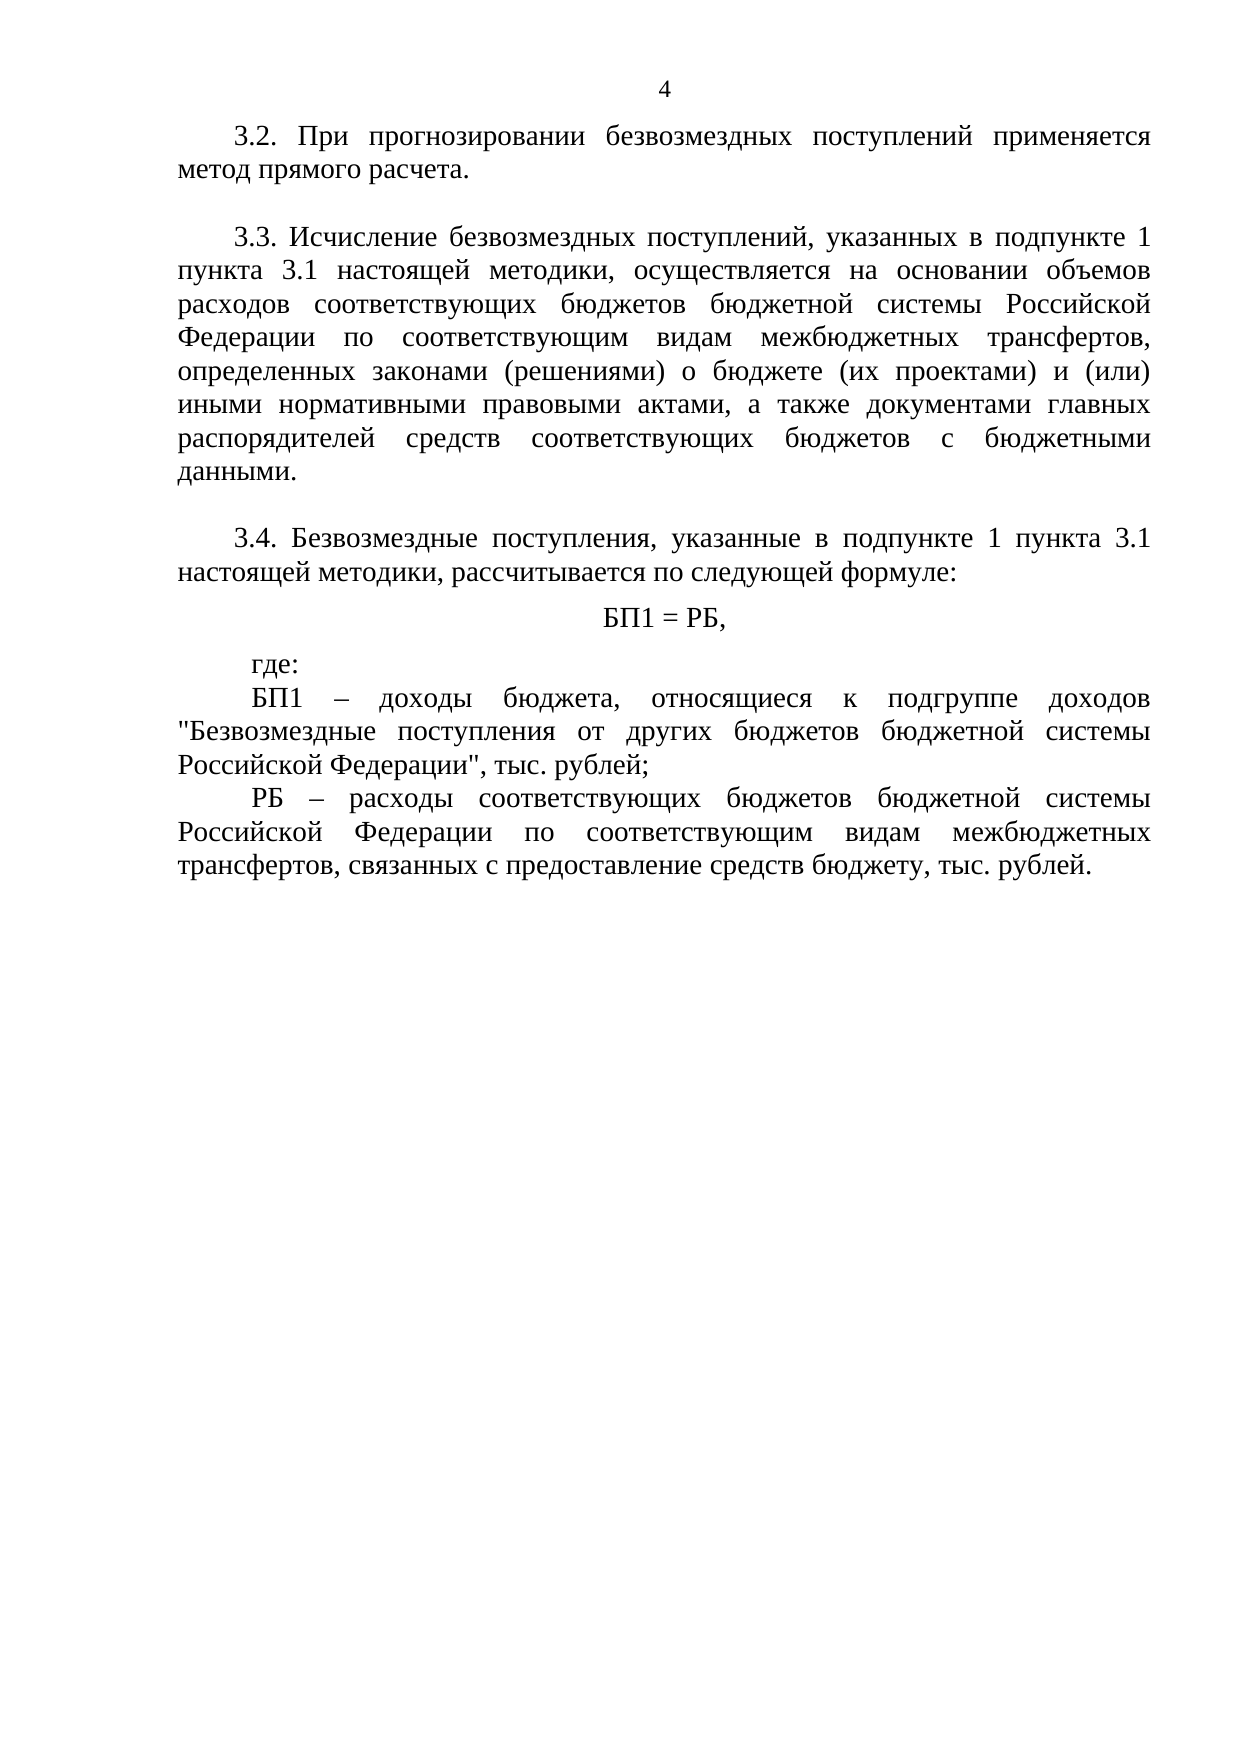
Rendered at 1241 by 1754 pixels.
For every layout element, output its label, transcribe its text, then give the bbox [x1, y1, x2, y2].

text БП1 – доходы бюджета, относящиеся к подгруппе доходов "Безвозмездные поступления от других бюджетов бюджетной системы Российской Федерации", тыс. рублей; [177, 680, 1152, 780]
text РБ – расходы соответствующих бюджетов бюджетной системы Российской Федерации по соответствующим видам межбюджетных трансфертов, связанных с предоставление средств бюджету, тыс. рублей. [177, 780, 1152, 881]
text БП1 = РБ, [177, 600, 1152, 634]
text где: [177, 646, 1152, 680]
text 3.4. Безвозмездные поступления, указанные в подпункте 1 пункта 3.1 настоящей методики, рассчитывается по следующей формуле: [177, 521, 1152, 588]
text 3.3. Исчисление безвозмездных поступлений, указанных в подпункте 1 пункта 3.1 настоящей методики, осуществляется на основании объемов расходов соответствующих бюджетов бюджетной системы Российской Федерации по соответствующим видам межбюджетных трансфертов, определенных законами (решениями) о бюджете (их проектами) и (или) иными нормативными правовыми актами, а также документами главных распорядителей средств соответствующих бюджетов с бюджетными данными. [177, 219, 1152, 487]
text 3.2. При прогнозировании безвозмездных поступлений применяется метод прямого расчета. [177, 118, 1152, 185]
